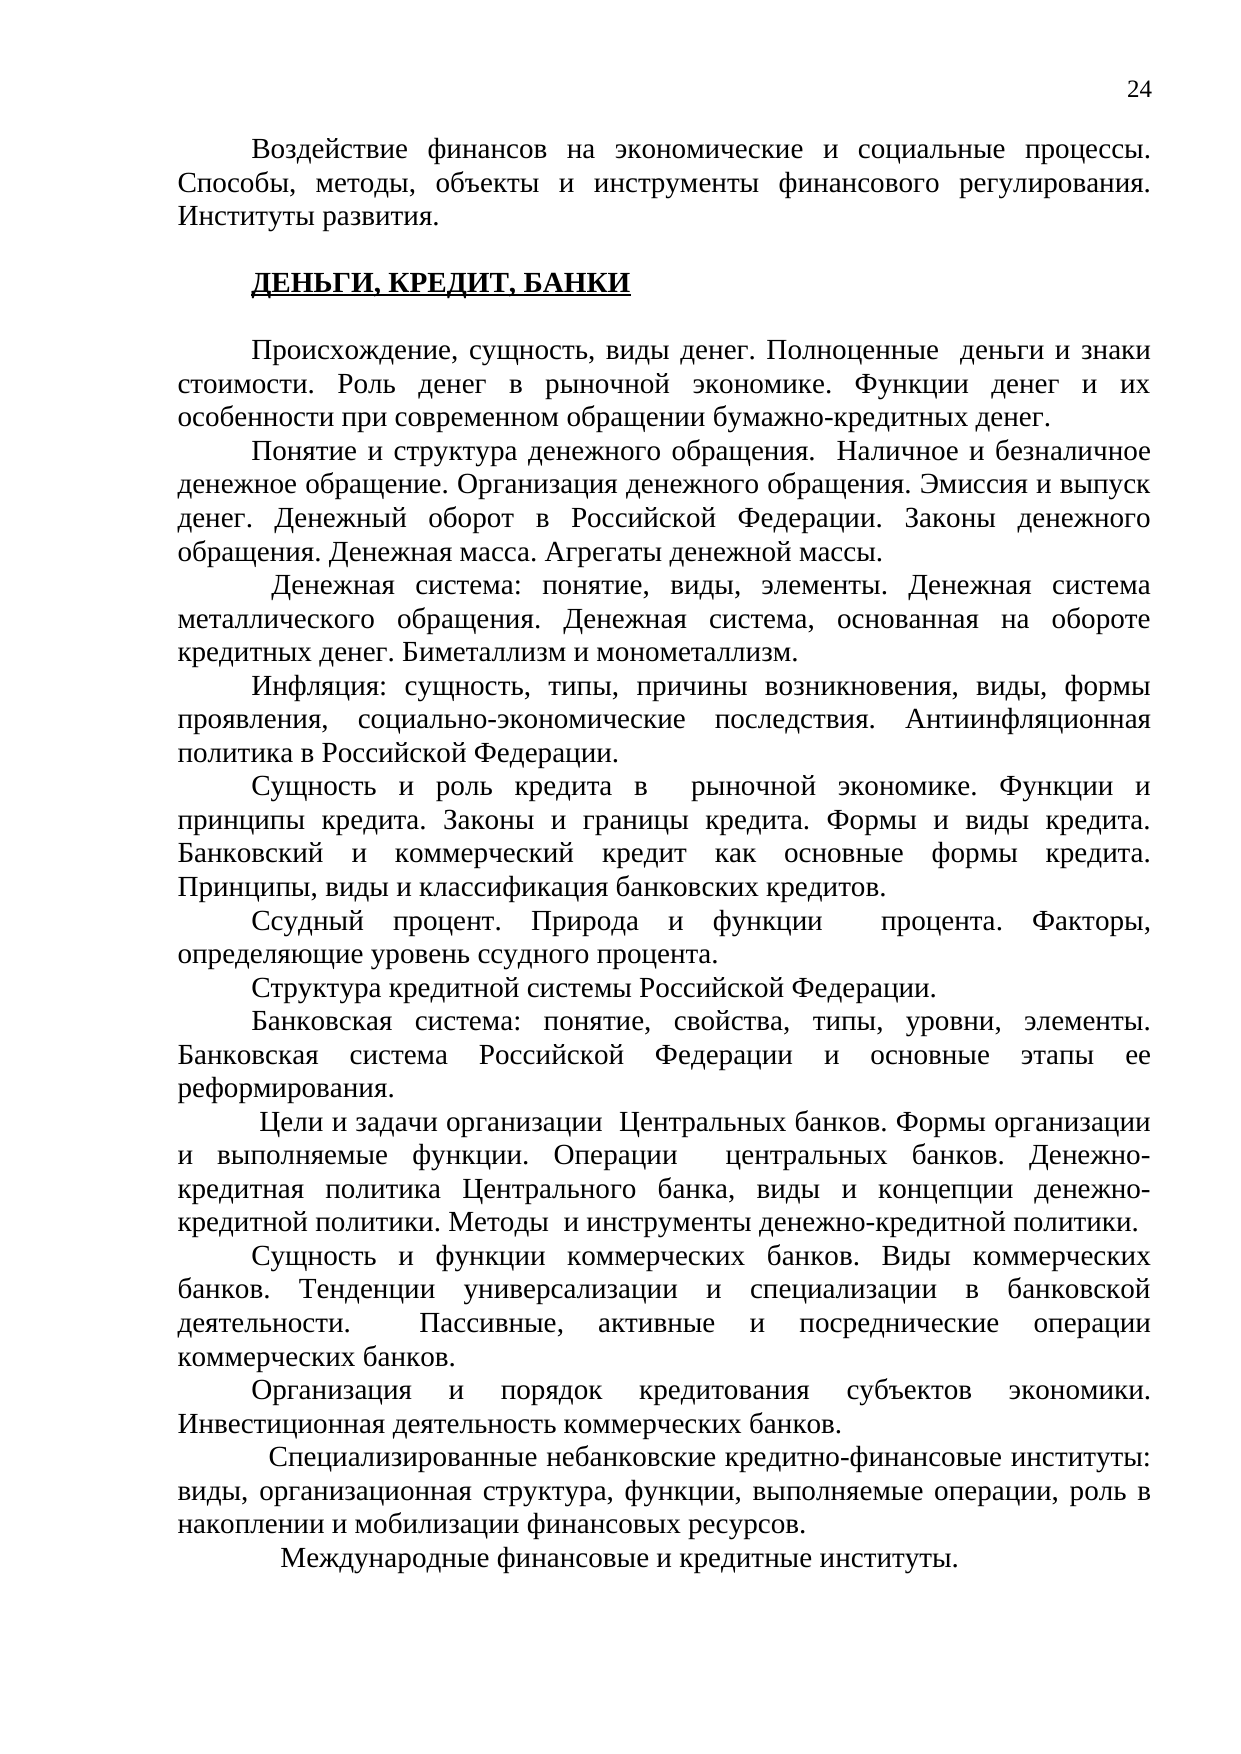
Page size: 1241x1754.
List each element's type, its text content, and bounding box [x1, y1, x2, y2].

text Воздействие финансов на экономические и социальные процессы. Способы, методы, объекты и инструменты финансового регулирования. Институты развития. [177, 131, 1152, 232]
list ДЕНЬГИ, КРЕДИТ, БАНКИ [177, 265, 1152, 299]
text Сущность и роль кредита в рыночной экономике. Функции и принципы кредита. Законы и границы кредита. Формы и виды кредита. Банковский и коммерческий кредит как основные формы кредита. Принципы, виды и классификация банковских кредитов. [177, 768, 1152, 903]
text Инфляция: сущность, типы, причины возникновения, виды, формы проявления, социально-экономические последствия. Антиинфляционная политика в Российской Федерации. [177, 668, 1152, 768]
text Цели и задачи организации Центральных банков. Формы организации и выполняемые функции. Операции центральных банков. Денежно-кредитная политика Центрального банка, виды и концепции денежно-кредитной политики. Методы и инструменты денежно-кредитной политики. [177, 1104, 1152, 1238]
text Банковская система: понятие, свойства, типы, уровни, элементы. Банковская система Российской Федерации и основные этапы ее реформирования. [177, 1003, 1152, 1104]
text Сущность и функции коммерческих банков. Виды коммерческих банков. Тенденции универсализации и специализации в банковской деятельности. Пассивные, активные и посреднические операции коммерческих банков. [177, 1238, 1152, 1372]
text Специализированные небанковские кредитно-финансовые институты: виды, организационная структура, функции, выполняемые операции, роль в накоплении и мобилизации финансовых ресурсов. [177, 1439, 1152, 1540]
text Понятие и структура денежного обращения. Наличное и безналичное денежное обращение. Организация денежного обращения. Эмиссия и выпуск денег. Денежный оборот в Российской Федерации. Законы денежного обращения. Денежная масса. Агрегаты денежной массы. [177, 433, 1152, 567]
text Ссудный процент. Природа и функции процента. Факторы, определяющие уровень ссудного процента. [177, 903, 1152, 970]
text Происхождение, сущность, виды денег. Полноценные деньги и знаки стоимости. Роль денег в рыночной экономике. Функции денег и их особенности при современном обращении бумажно-кредитных денег. [177, 332, 1152, 433]
text Организация и порядок кредитования субъектов экономики. Инвестиционная деятельность коммерческих банков. [177, 1372, 1152, 1439]
text Структура кредитной системы Российской Федерации. [177, 970, 1152, 1003]
text Международные финансовые и кредитные институты. [177, 1540, 1152, 1573]
text Денежная система: понятие, виды, элементы. Денежная система металлического обращения. Денежная система, основанная на обороте кредитных денег. Биметаллизм и монометаллизм. [177, 567, 1152, 668]
